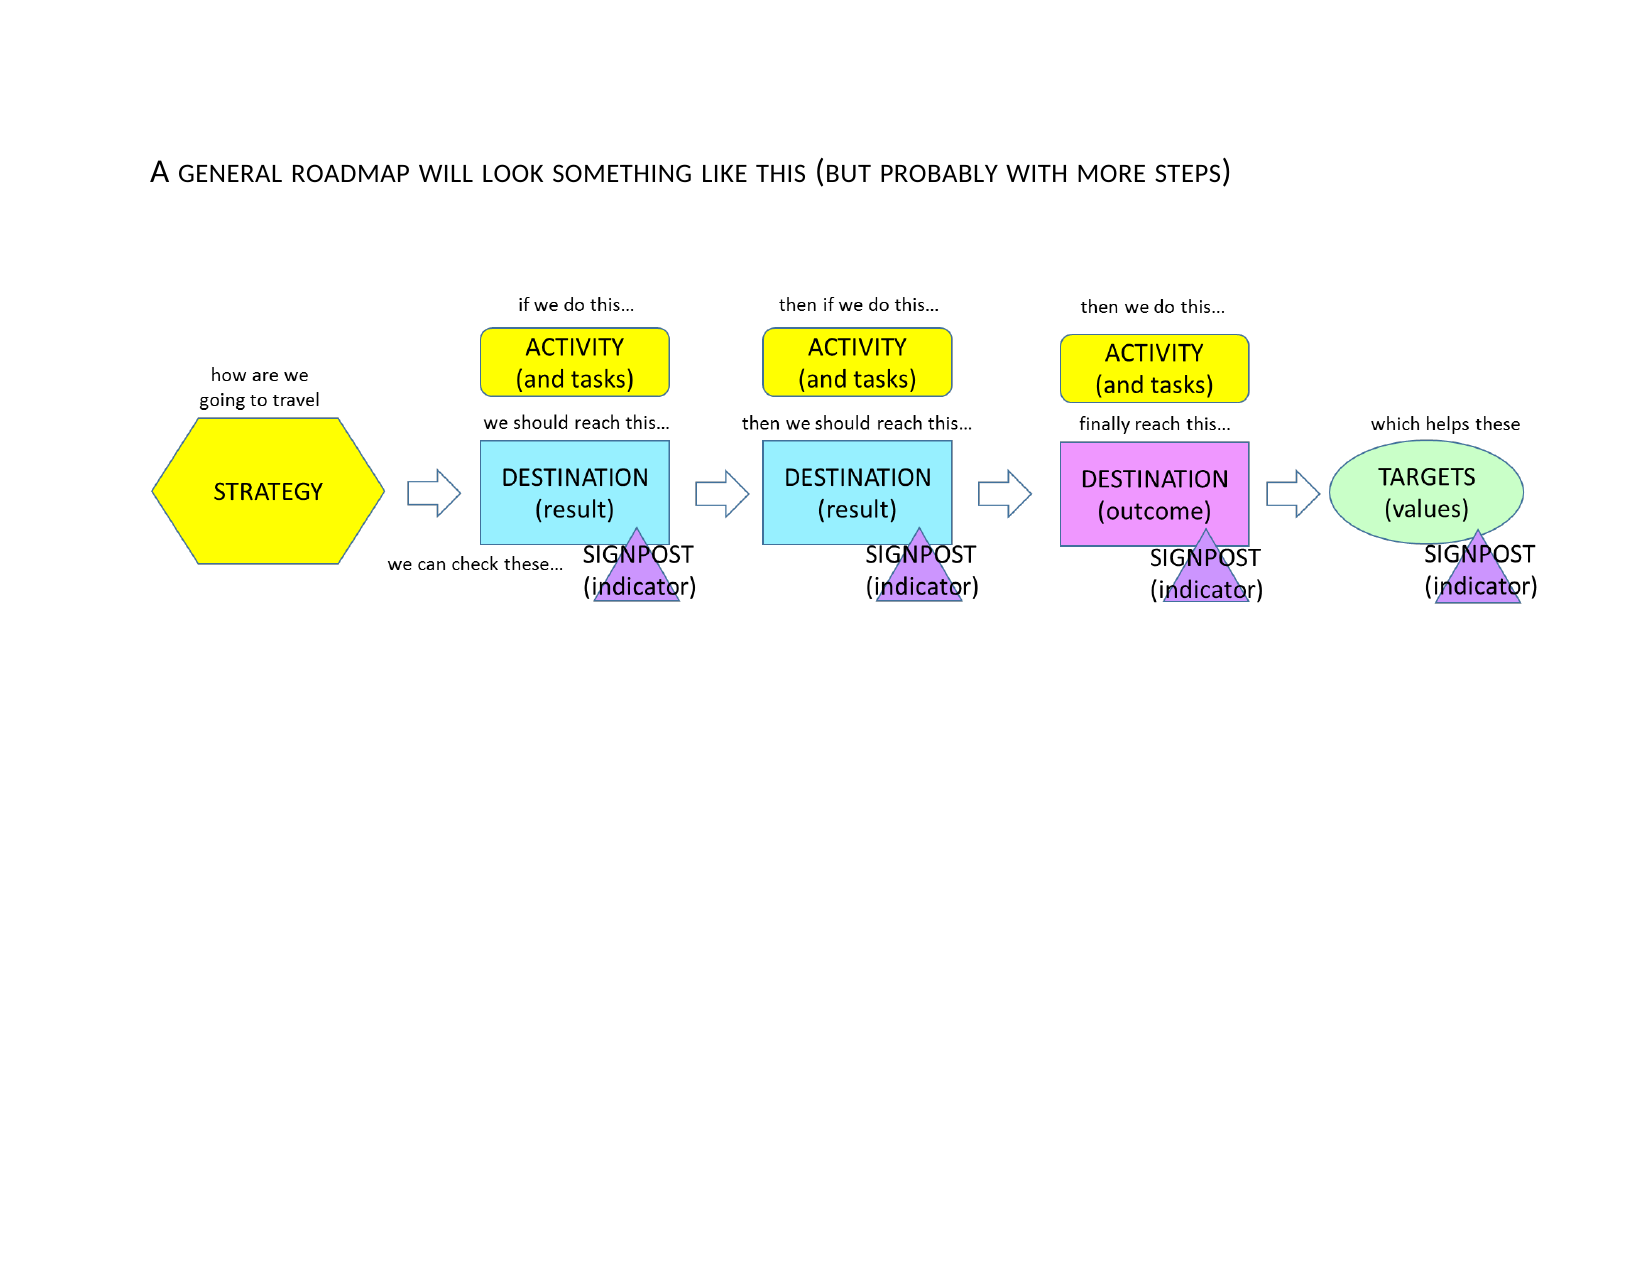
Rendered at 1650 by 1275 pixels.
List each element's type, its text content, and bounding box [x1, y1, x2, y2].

picture [150, 285, 1555, 621]
text A general roadmap will look something like this (but probably with more steps) [150, 150, 1500, 191]
